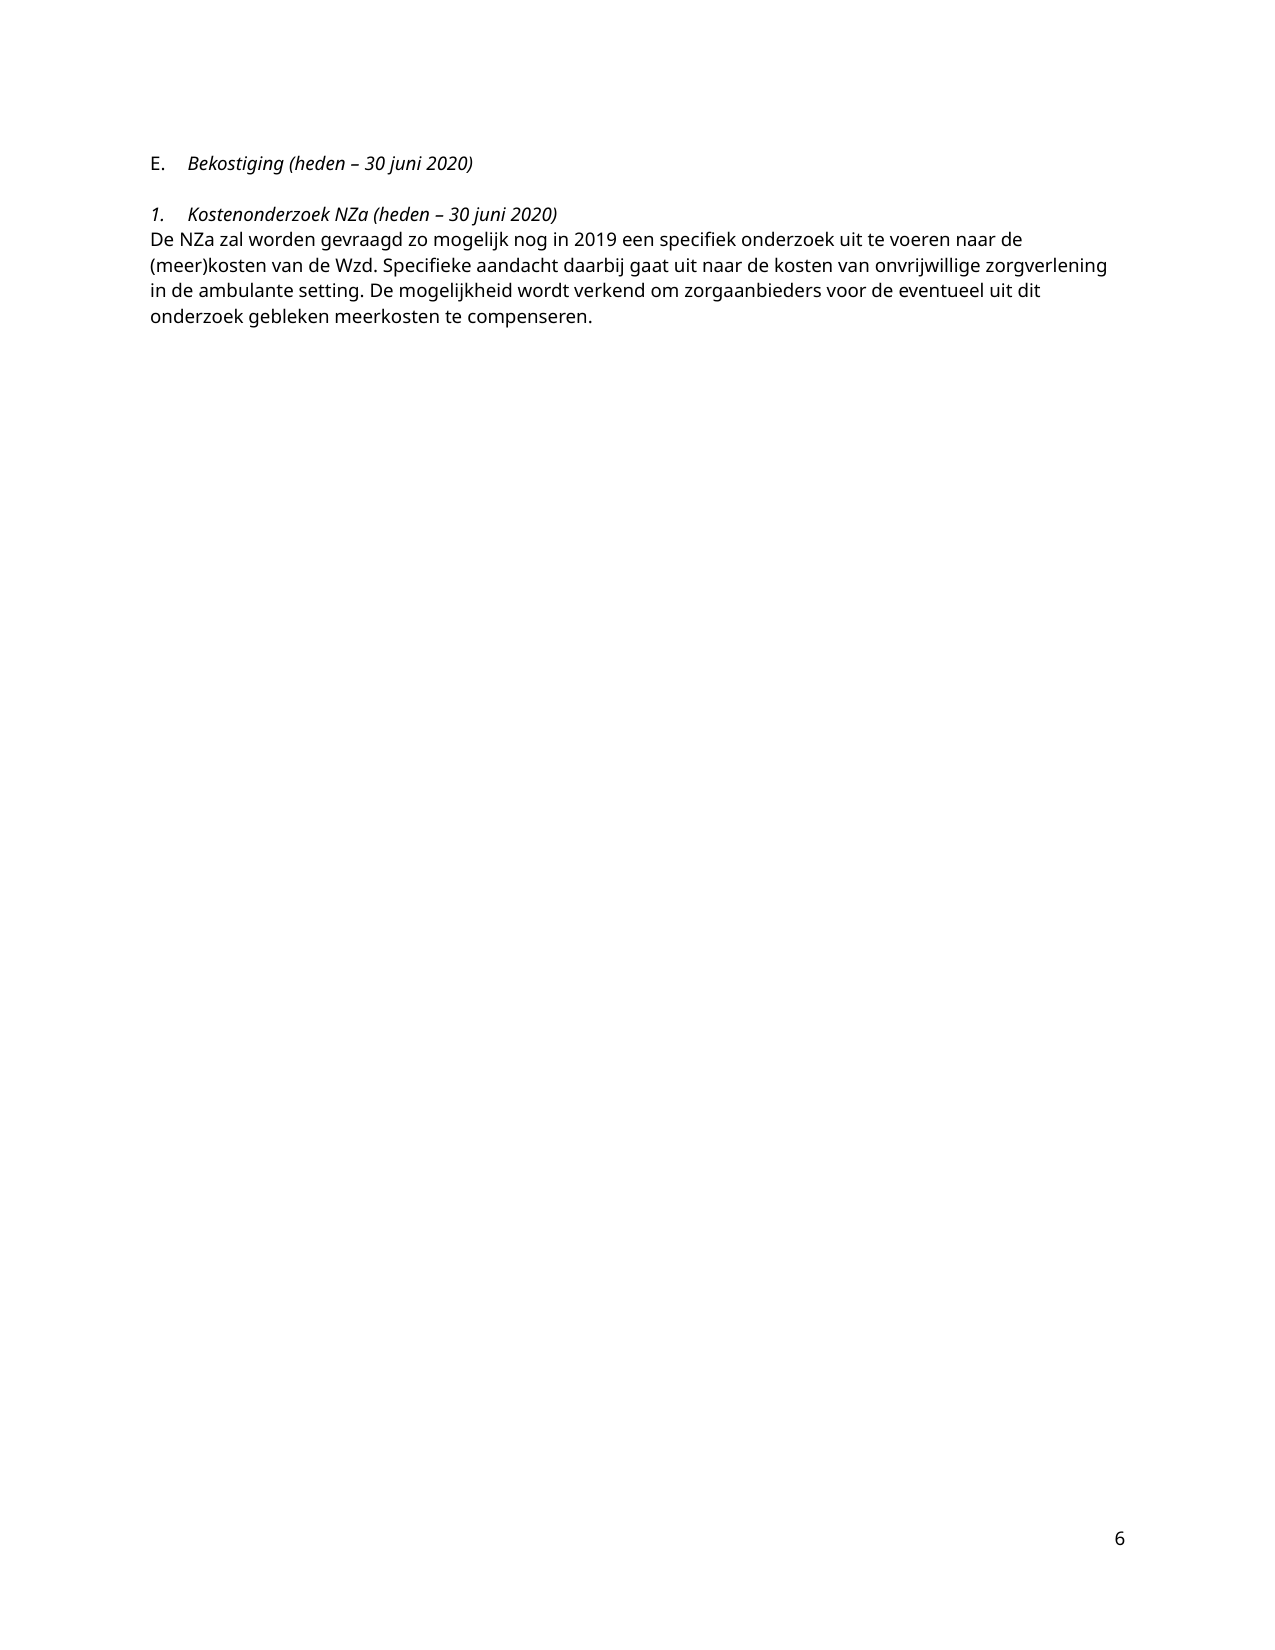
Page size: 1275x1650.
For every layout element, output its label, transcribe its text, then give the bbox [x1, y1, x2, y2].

list Kostenonderzoek NZa (heden – 30 juni 2020) [150, 201, 1125, 227]
list Bekostiging (heden – 30 juni 2020) [150, 150, 1125, 201]
text De NZa zal worden gevraagd zo mogelijk nog in 2019 een specifiek onderzoek uit te voeren naar de (meer)kosten van de Wzd. Specifieke aandacht daarbij gaat uit naar de kosten van onvrijwillige zorgverlening in de ambulante setting. De mogelijkheid wordt verkend om zorgaanbieders voor de eventueel uit dit onderzoek gebleken meerkosten te compenseren. [150, 227, 1125, 329]
